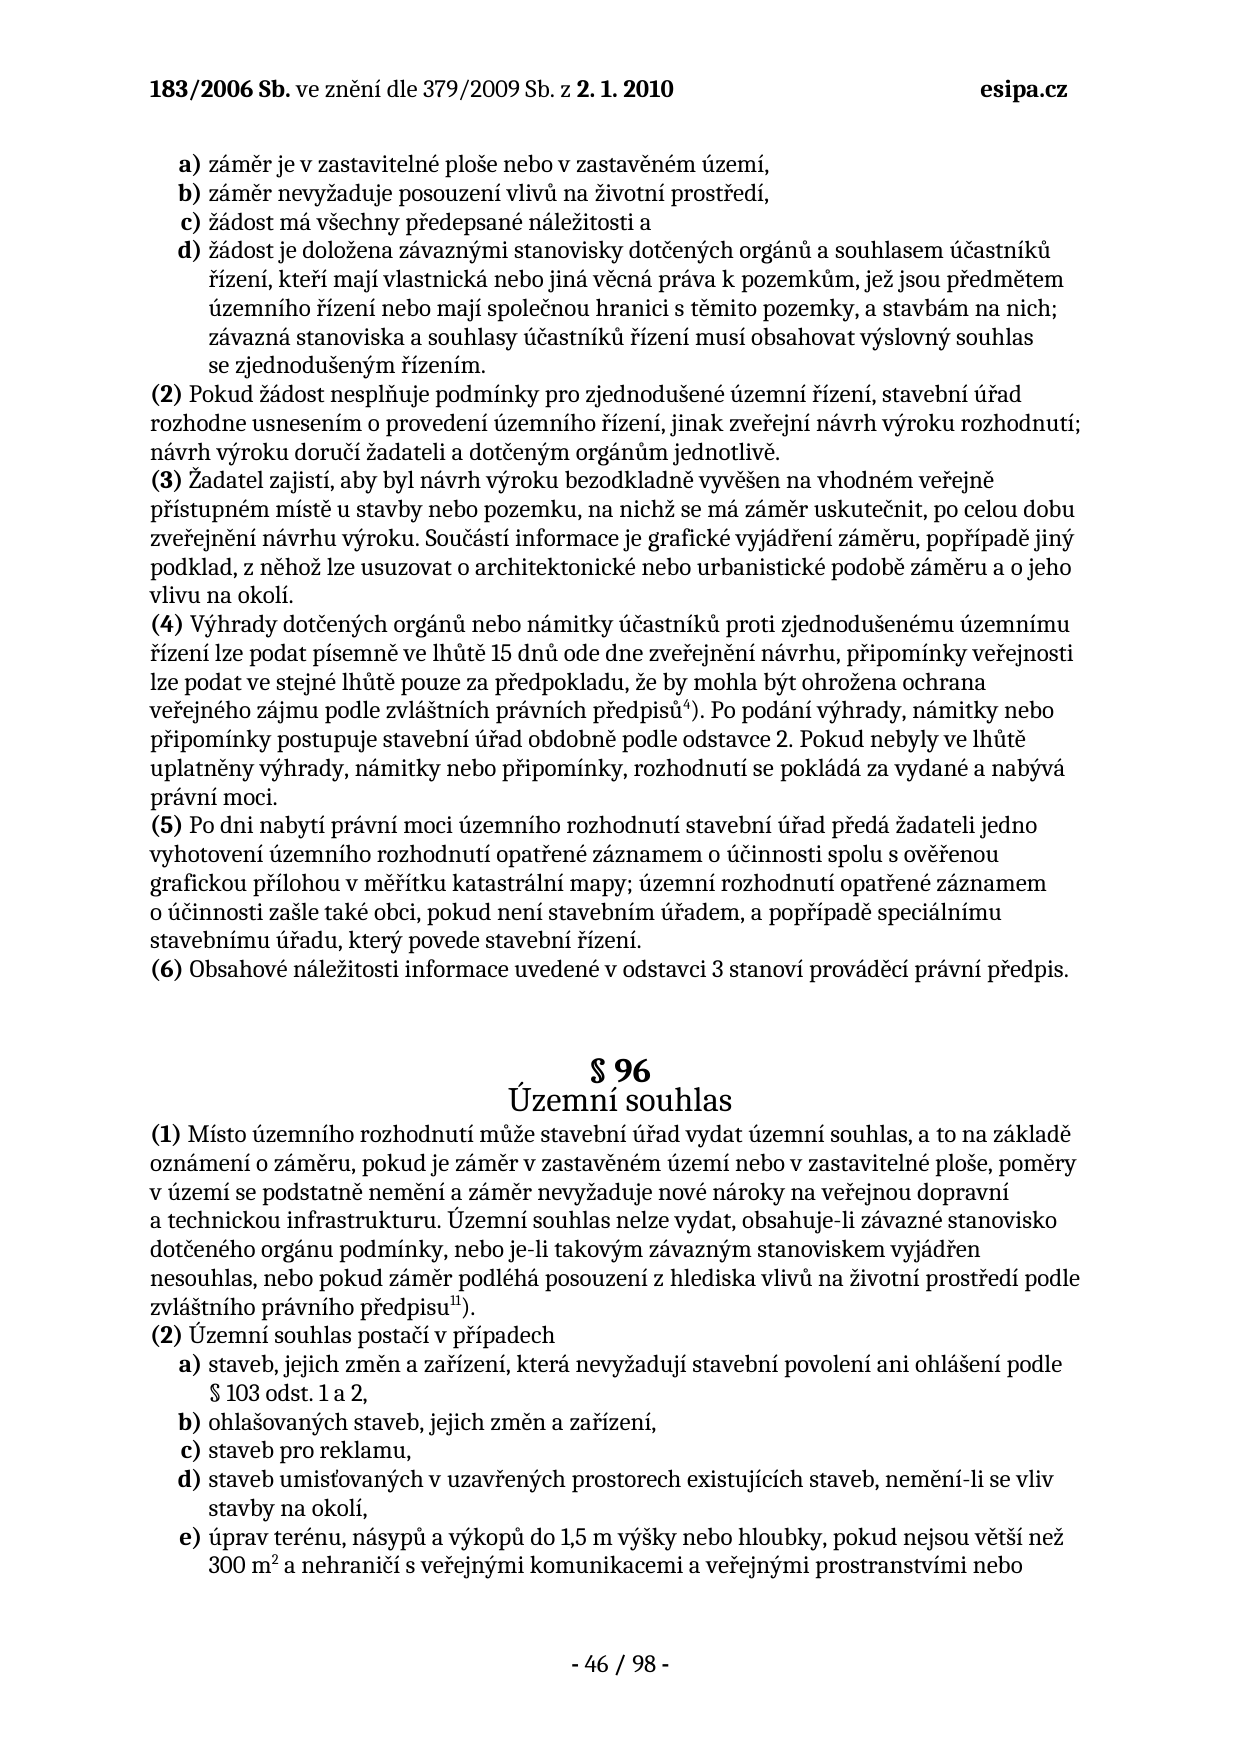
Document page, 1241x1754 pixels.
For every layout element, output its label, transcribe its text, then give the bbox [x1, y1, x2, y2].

text c) žádost má všechny předepsané náležitosti a [150, 207, 1090, 236]
text a) záměr je v zastavitelné ploše nebo v zastavěném území, [150, 150, 1090, 179]
text (3) Žadatel zajistí, aby byl návrh výroku bezodkladně vyvěšen na vhodném veřejně přístupném místě u stavby nebo pozemku, na nichž se má záměr uskutečnit, po celou dobu zveřejnění návrhu výroku. Součástí informace je grafické vyjádření záměru, popřípadě jiný podklad, z něhož lze usuzovat o architektonické nebo urbanistické podobě záměru a o jeho vlivu na okolí. [150, 466, 1090, 610]
text d) staveb umisťovaných v uzavřených prostorech existujících staveb, nemění-li se vliv stavby na okolí, [150, 1465, 1090, 1522]
text b) záměr nevyžaduje posouzení vlivů na životní prostředí, [150, 179, 1090, 207]
text a) staveb, jejich změn a zařízení, která nevyžadují stavební povolení ani ohlášení podle § 103 odst. 1 a 2, [150, 1350, 1090, 1407]
text (1) Místo územního rozhodnutí může stavební úřad vydat územní souhlas, a to na základě oznámení o záměru, pokud je záměr v zastavěném území nebo v zastavitelné ploše, poměry v území se podstatně nemění a záměr nevyžaduje nové nároky na veřejnou dopravní a technickou infrastrukturu. Územní souhlas nelze vydat, obsahuje-li závazné stanovisko dotčeného orgánu podmínky, nebo je-li takovým závazným stanoviskem vyjádřen nesouhlas, nebo pokud záměr podléhá posouzení z hlediska vlivů na životní prostředí podle zvláštního právního předpisu11). [150, 1120, 1090, 1321]
text (4) Výhrady dotčených orgánů nebo námitky účastníků proti zjednodušenému územnímu řízení lze podat písemně ve lhůtě 15 dnů ode dne zveřejnění návrhu, připomínky veřejnosti lze podat ve stejné lhůtě pouze za předpokladu, že by mohla být ohrožena ochrana veřejného zájmu podle zvláštních právních předpisů4). Po podání výhrady, námitky nebo připomínky postupuje stavební úřad obdobně podle odstavce 2. Pokud nebyly ve lhůtě uplatněny výhrady, námitky nebo připomínky, rozhodnutí se pokládá za vydané a nabývá právní moci. [150, 610, 1090, 811]
subtitle § 96 -Územní souhlas [150, 1057, 1090, 1120]
text b) ohlašovaných staveb, jejich změn a zařízení, [150, 1407, 1090, 1436]
text (2) Územní souhlas postačí v případech [150, 1321, 1090, 1350]
text (6) Obsahové náležitosti informace uvedené v odstavci 3 stanoví prováděcí právní předpis. [150, 955, 1090, 984]
text (5) Po dni nabytí právní moci územního rozhodnutí stavební úřad předá žadateli jedno vyhotovení územního rozhodnutí opatřené záznamem o účinnosti spolu s ověřenou grafickou přílohou v měřítku katastrální mapy; územní rozhodnutí opatřené záznamem o účinnosti zašle také obci, pokud není stavebním úřadem, a popřípadě speciálnímu stavebnímu úřadu, který povede stavební řízení. [150, 811, 1090, 955]
text (2) Pokud žádost nesplňuje podmínky pro zjednodušené územní řízení, stavební úřad rozhodne usnesením o provedení územního řízení, jinak zveřejní návrh výroku rozhodnutí; návrh výroku doručí žadateli a dotčeným orgánům jednotlivě. [150, 380, 1090, 466]
text c) staveb pro reklamu, [150, 1436, 1090, 1465]
text d) žádost je doložena závaznými stanovisky dotčených orgánů a souhlasem účastníků řízení, kteří mají vlastnická nebo jiná věcná práva k pozemkům, jež jsou předmětem územního řízení nebo mají společnou hranici s těmito pozemky, a stavbám na nich; závazná stanoviska a souhlasy účastníků řízení musí obsahovat výslovný souhlas se zjednodušeným řízením. [150, 236, 1090, 380]
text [150, 1522, 1090, 1580]
